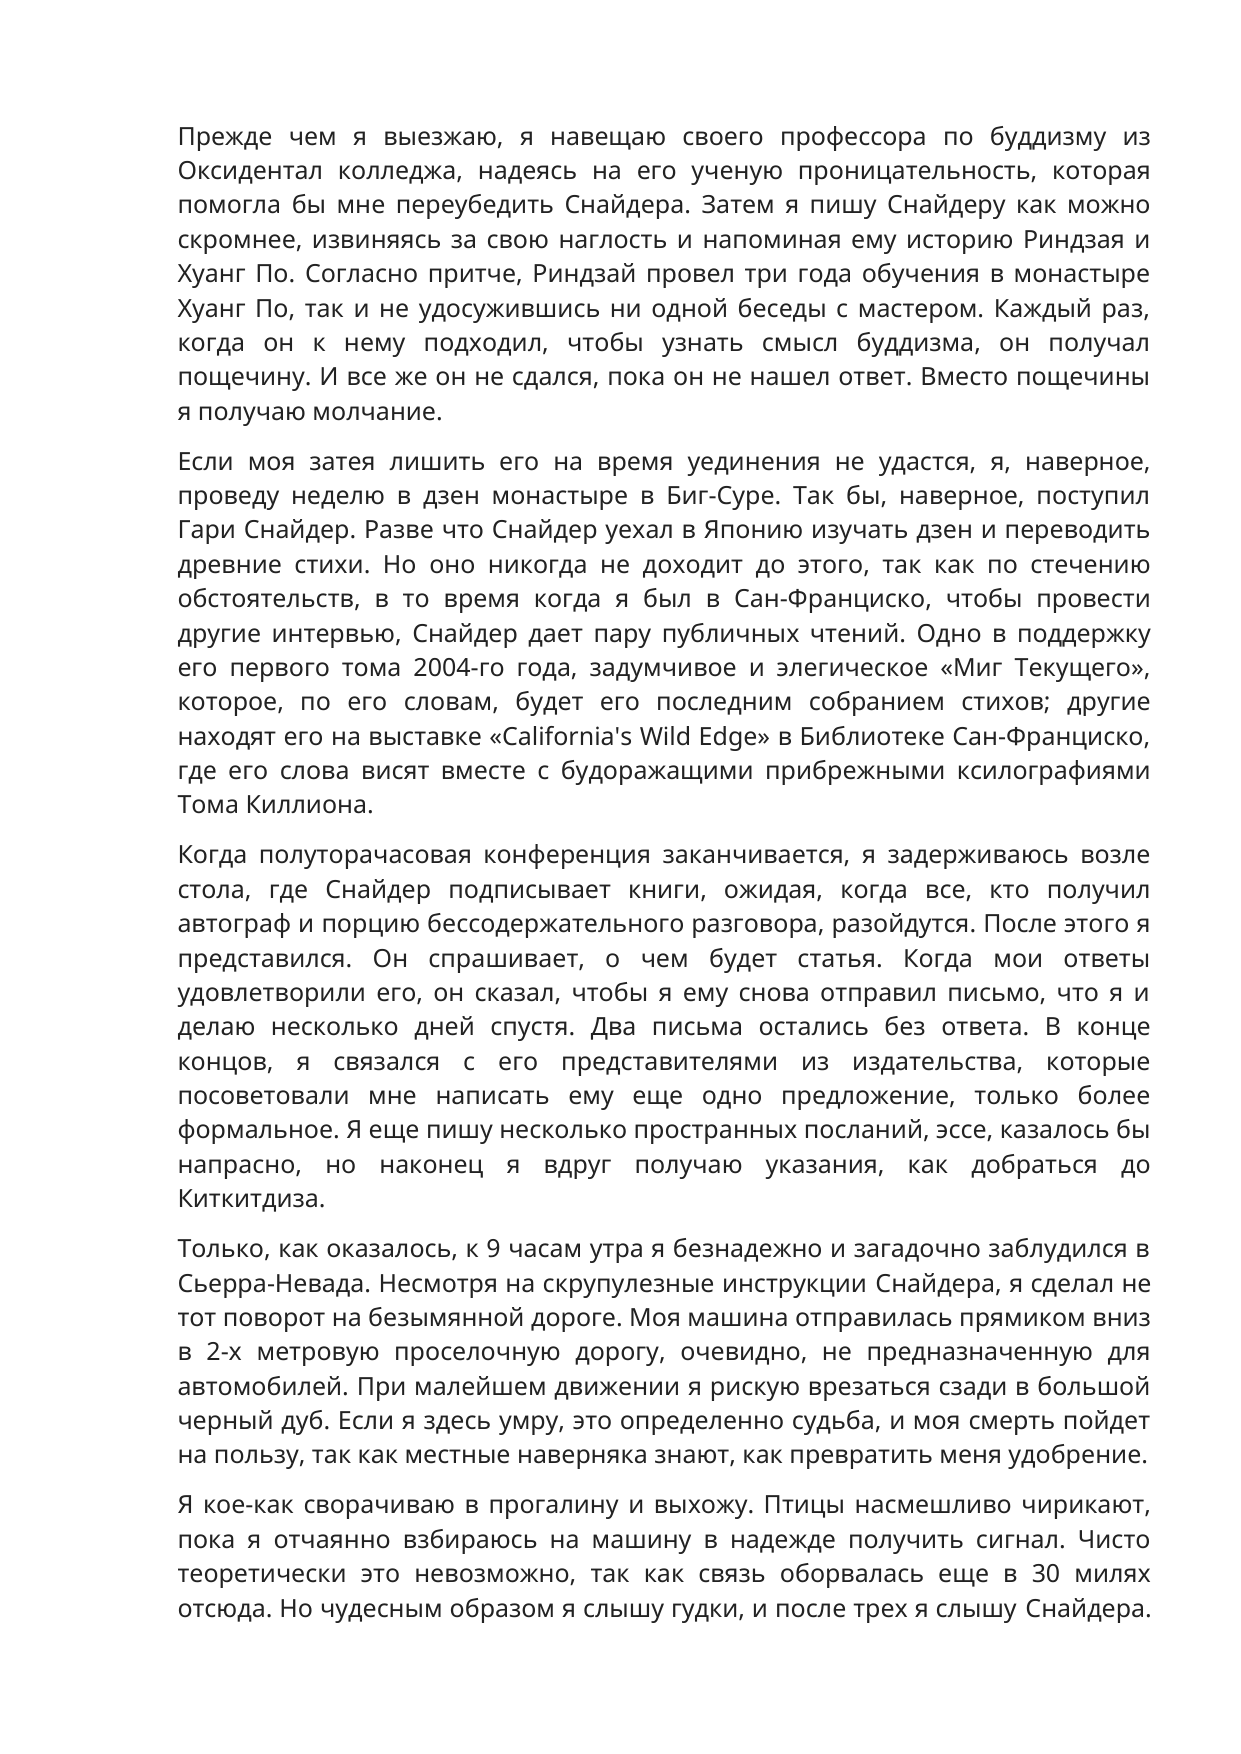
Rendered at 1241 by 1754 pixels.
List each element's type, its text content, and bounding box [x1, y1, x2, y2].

text Прежде чем я выезжаю, я навещаю своего профессора по буддизму из Оксидентал колледжа, надеясь на его ученую проницательность, которая помогла бы мне переубедить Снайдера. Затем я пишу Снайдеру как можно скромнее, извиняясь за свою наглость и напоминая ему историю Риндзая и Хуанг По. Согласно притче, Риндзай провел три года обучения в монастыре Хуанг По, так и не удосужившись ни одной беседы с мастером. Каждый раз, когда он к нему подходил, чтобы узнать смысл буддизма, он получал пощечину. И все же он не сдался, пока он не нашел ответ. Вместо пощечины я получаю молчание. [177, 118, 1152, 427]
text Когда полуторачасовая конференция заканчивается, я задерживаюсь возле стола, где Снайдер подписывает книги, ожидая, когда все, кто получил автограф и порцию бессодержательного разговора, разойдутся. После этого я представился. Он спрашивает, о чем будет статья. Когда мои ответы удовлетворили его, он сказал, чтобы я ему снова отправил письмо, что я и делаю несколько дней спустя. Два письма остались без ответа. В конце концов, я связался с его представителями из издательства, которые посоветовали мне написать ему еще одно предложение, только более формальное. Я еще пишу несколько пространных посланий, эссе, казалось бы напрасно, но наконец я вдруг получаю указания, как добраться до Киткитдиза. [177, 837, 1152, 1215]
text Только, как оказалось, к 9 часам утра я безнадежно и загадочно заблудился в Сьерра-Невада. Несмотря на скрупулезные инструкции Cнайдера, я сделал не тот поворот на безымянной дороге. Моя машина отправилась прямиком вниз в 2-х метровую проселочную дорогу, очевидно, не предназначенную для автомобилей. При малейшем движении я рискую врезаться сзади в большой черный дуб. Если я здесь умру, это определенно судьба, и моя смерть пойдет на пользу, так как местные наверняка знают, как превратить меня удобрение. [177, 1231, 1152, 1471]
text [177, 1487, 1152, 1624]
text Если моя затея лишить его на время уединения не удастся, я, наверное, проведу неделю в дзен монастыре в Биг-Суре. Так бы, наверное, поступил Гари Снайдер. Разве что Снайдер уехал в Японию изучать дзен и переводить древние стихи. Но оно никогда не доходит до этого, так как по стечению обстоятельств, в то время когда я был в Сан-Франциско, чтобы провести другие интервью, Снайдер дает пару публичных чтений. Одно в поддержку его первого тома 2004-го года, задумчивое и элегическое «Миг Текущего», которое, по его словам, будет его последним собранием стихов; другие находят его на выставке «California's Wild Edge» в Библиотеке Сан-Франциско, где его слова висят вместе с будоражащими прибрежными ксилографиями Тома Киллиона. [177, 443, 1152, 821]
